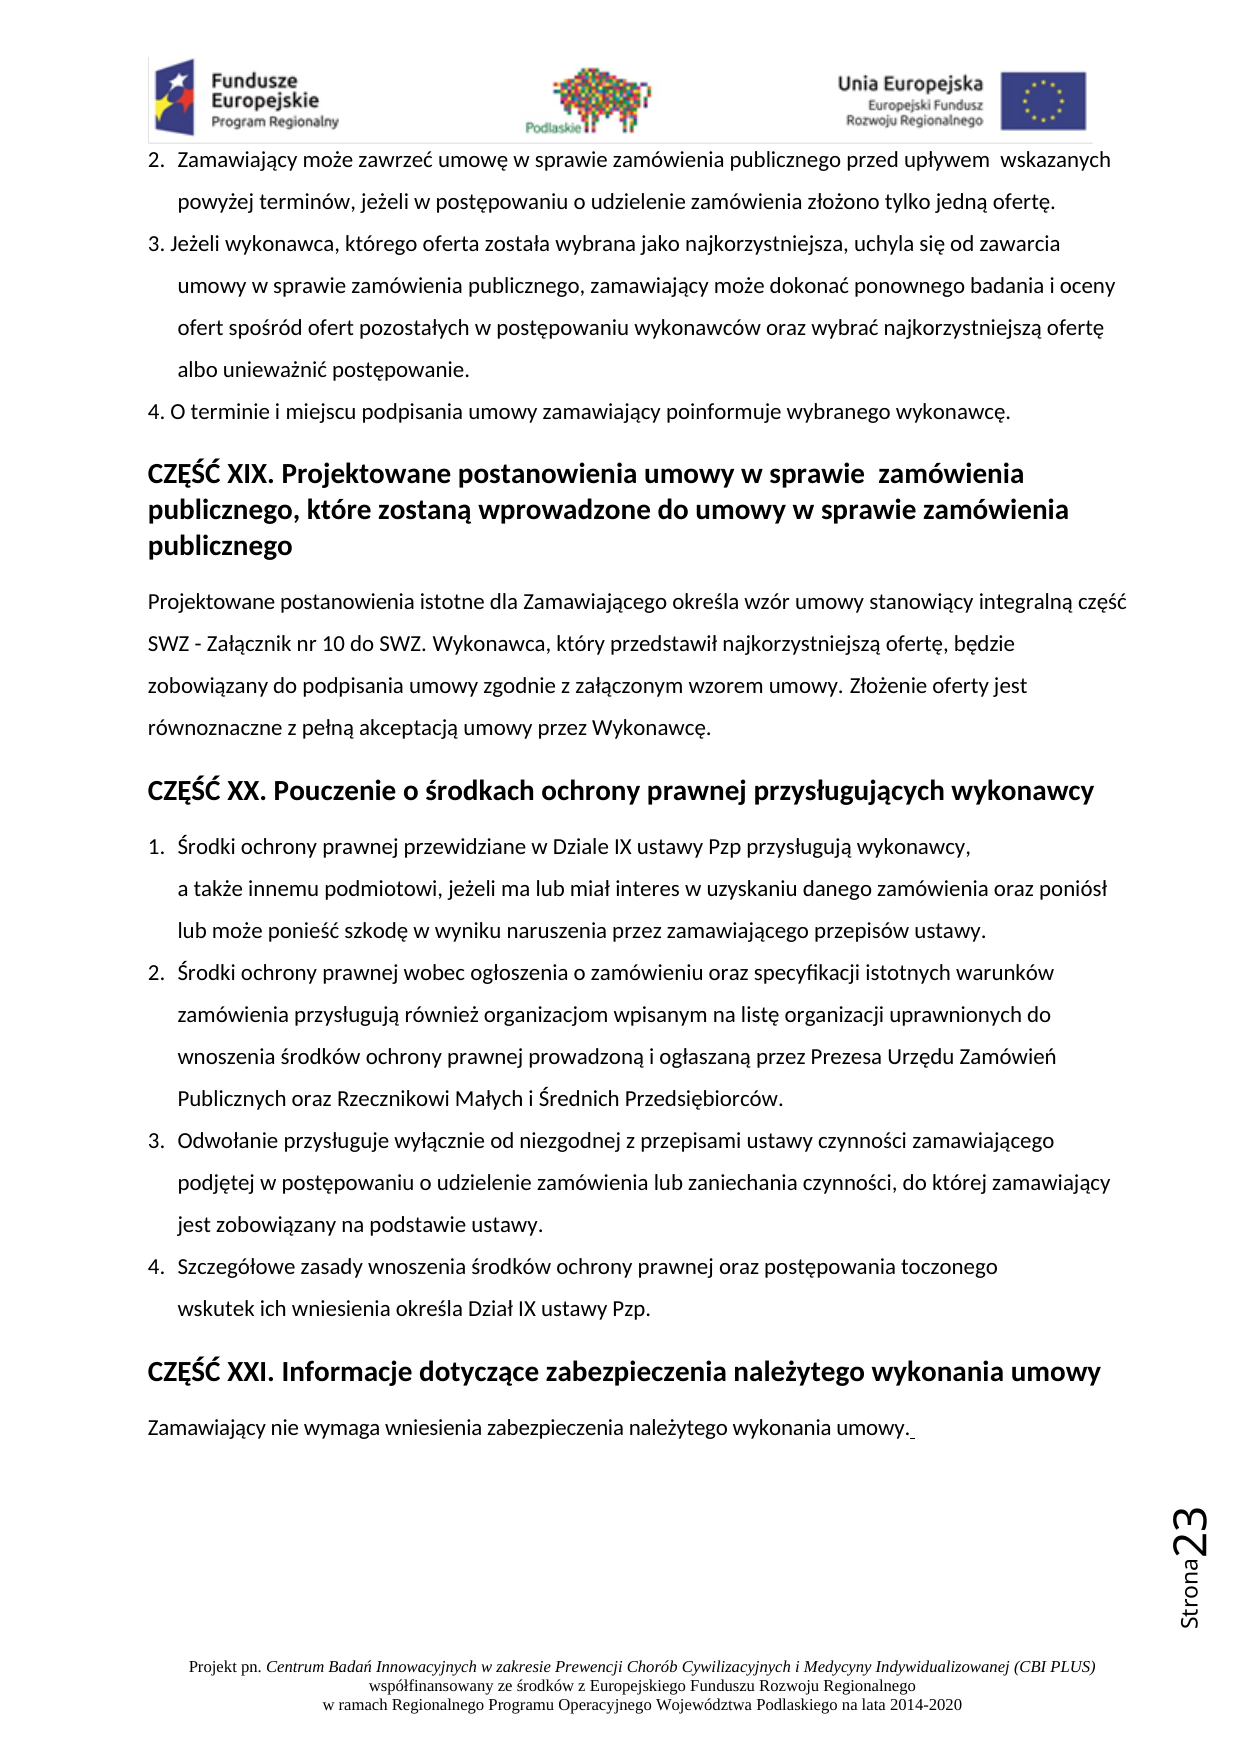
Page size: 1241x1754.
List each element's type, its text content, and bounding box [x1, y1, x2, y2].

text Zamawiający nie wymaga wniesienia zabezpieczenia należytego wykonania umowy. [148, 1413, 1137, 1442]
text wskutek ich wniesienia określa Dział IX ustawy Pzp. [177, 1294, 1137, 1322]
text 4. O terminie i miejscu podpisania umowy zamawiający poinformuje wybranego wykonawcę. [148, 397, 1137, 425]
text 3. Jeżeli wykonawca, którego oferta została wybrana jako najkorzystniejsza, uchyla się od zawarcia umowy w sprawie zamówienia publicznego, zamawiający może dokonać ponownego badania i oceny ofert spośród ofert pozostałych w postępowaniu wykonawców oraz wybrać najkorzystniejszą ofertę albo unieważnić postępowanie. [148, 229, 1137, 383]
list Środki ochrony prawnej przewidziane w Dziale IX ustawy Pzp przysługują wykonawcy, a także innemu podmiotowi, jeżeli ma lub miał interes w uzyskaniu danego zamówienia oraz poniósł lub może ponieść szkodę w wyniku naruszenia przez zamawiającego przepisów ustawy. [148, 832, 1137, 944]
text 3. Odwołanie przysługuje wyłącznie od niezgodnej z przepisami ustawy czynności zamawiającego podjętej w postępowaniu o udzielenie zamówienia lub zaniechania czynności, do której zamawiający jest zobowiązany na podstawie ustawy. [148, 1126, 1137, 1238]
subtitle CZĘŚĆ XX. Pouczenie o środkach ochrony prawnej przysługujących wykonawcy [148, 772, 1137, 807]
picture [147, 57, 1093, 145]
text 2. Środki ochrony prawnej wobec ogłoszenia o zamówieniu oraz specyfikacji istotnych warunków zamówienia przysługują również organizacjom wpisanym na listę organizacji uprawnionych do wnoszenia środków ochrony prawnej prowadzoną i ogłaszaną przez Prezesa Urzędu Zamówień Publicznych oraz Rzecznikowi Małych i Średnich Przedsiębiorców. [148, 958, 1137, 1112]
text Projektowane postanowienia istotne dla Zamawiającego określa wzór umowy stanowiący integralną część SWZ - Załącznik nr 10 do SWZ. Wykonawca, który przedstawił najkorzystniejszą ofertę, będzie zobowiązany do podpisania umowy zgodnie z załączonym wzorem umowy. Złożenie oferty jest równoznaczne z pełną akceptacją umowy przez Wykonawcę. [148, 587, 1137, 741]
subtitle CZĘŚĆ XXI. Informacje dotyczące zabezpieczenia należytego wykonania umowy [148, 1353, 1137, 1388]
subtitle CZĘŚĆ XIX. Projektowane postanowienia umowy w sprawie zamówienia publicznego, które zostaną wprowadzone do umowy w sprawie zamówienia publicznego [148, 455, 1137, 562]
text 4. Szczegółowe zasady wnoszenia środków ochrony prawnej oraz postępowania toczonego [148, 1252, 1137, 1280]
text 2. Zamawiający może zawrzeć umowę w sprawie zamówienia publicznego przed upływem wskazanych powyżej terminów, jeżeli w postępowaniu o udzielenie zamówienia złożono tylko jedną ofertę. [148, 145, 1137, 215]
